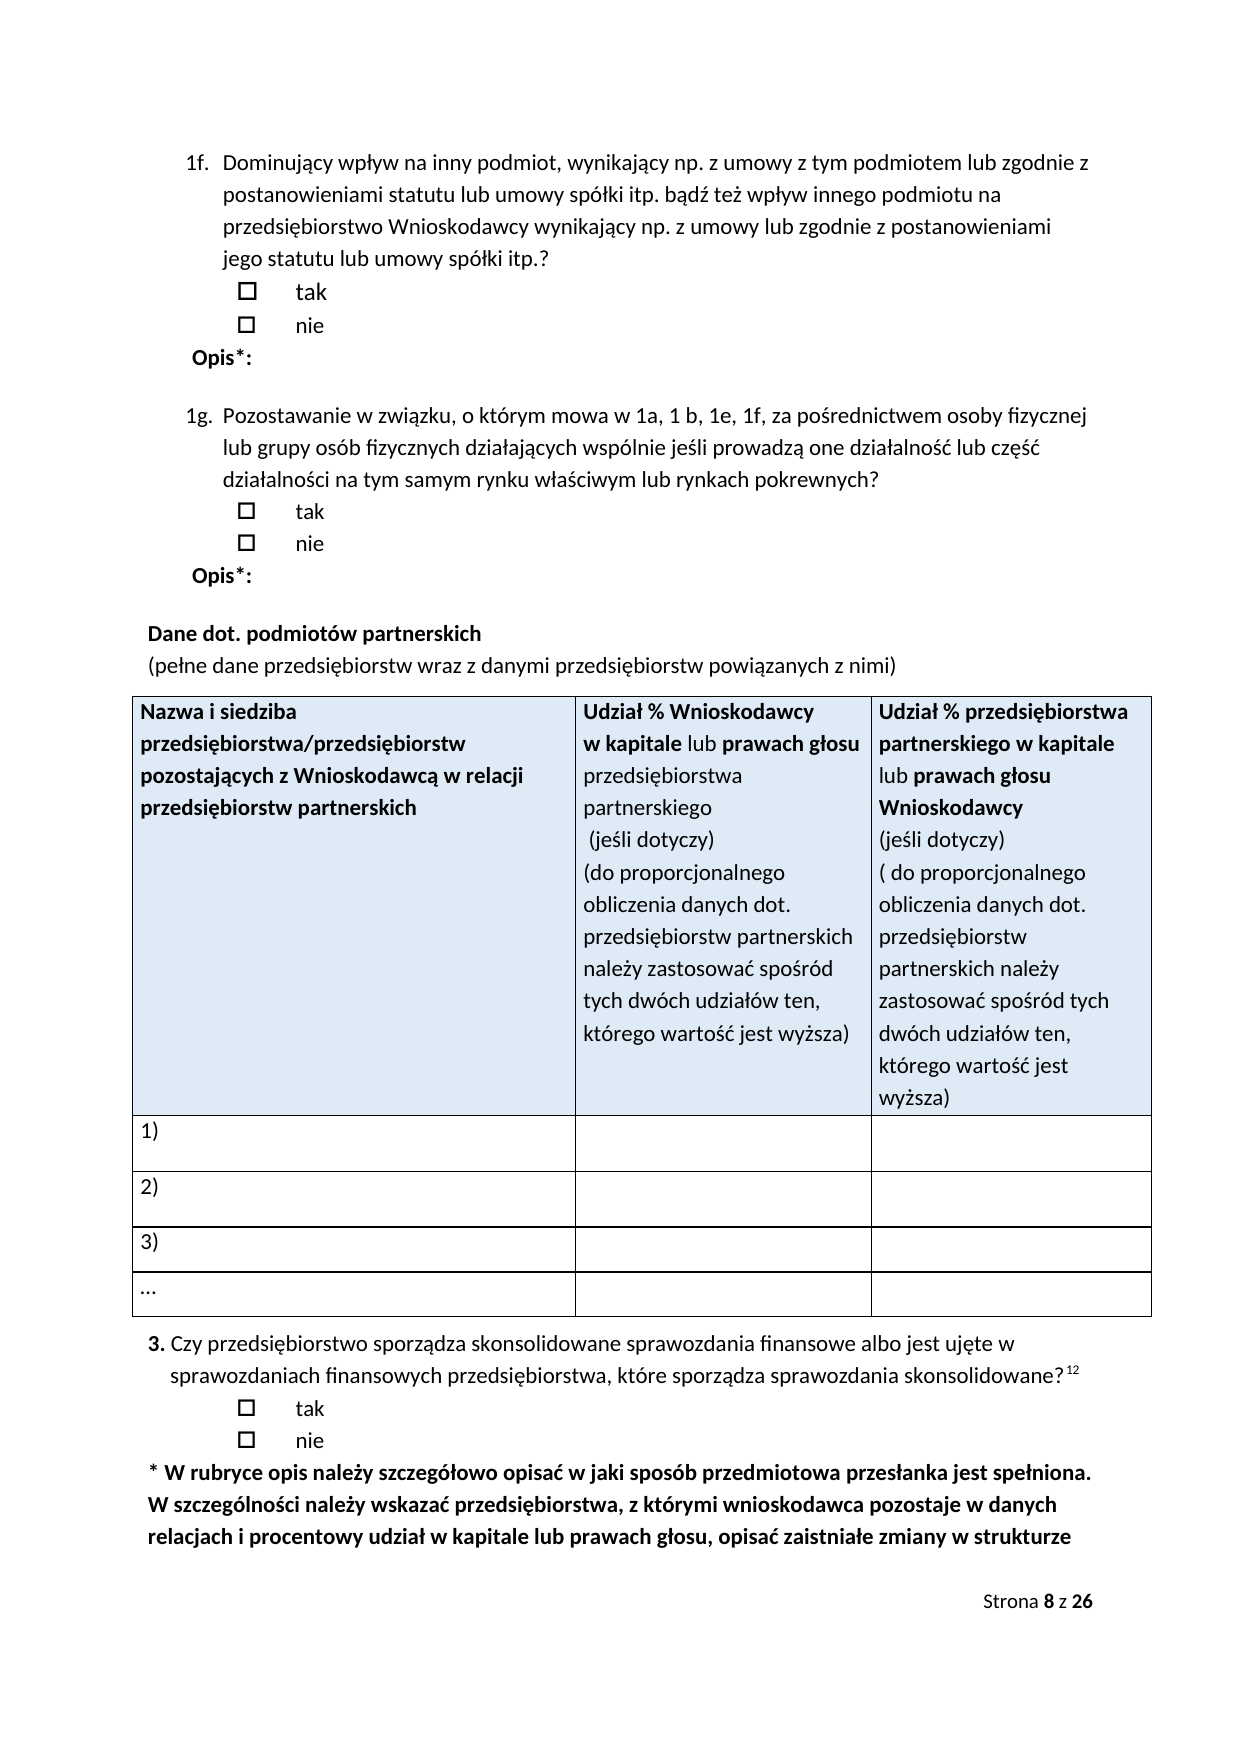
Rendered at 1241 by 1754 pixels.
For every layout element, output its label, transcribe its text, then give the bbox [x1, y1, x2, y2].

table_cell 2) [133, 1172, 575, 1226]
table_header Nazwa i siedziba przedsiębiorstwa/przedsiębiorstw pozostających z Wnioskodawcą w relacji przedsiębiorstw partnerskich [133, 697, 575, 1115]
table_cell … [133, 1273, 575, 1316]
table_cell [576, 1116, 871, 1171]
list nie [236, 1426, 1093, 1454]
table_cell [576, 1172, 871, 1226]
list Dominujący wpływ na inny podmiot, wynikający np. z umowy z tym podmiotem lub zgodnie z postanowieniami statutu lub umowy spółki itp. bądź też wpływ innego podmiotu na przedsiębiorstwo Wnioskodawcy wynikający np. z umowy lub zgodnie z postanowieniami jego statutu lub umowy spółki itp.? [185, 148, 1093, 272]
text Opis*: [192, 343, 1093, 372]
text 3. Czy przedsiębiorstwo sporządza skonsolidowane sprawozdania finansowe albo jest ujęte w sprawozdaniach finansowych przedsiębiorstwa, które sporządza sprawozdania skonsolidowane? [148, 1329, 1093, 1389]
table_cell [576, 1228, 871, 1271]
table_cell [576, 1273, 871, 1316]
table_cell 3) [133, 1228, 575, 1271]
list tak [236, 1394, 1093, 1422]
list tak [236, 276, 1093, 307]
table_cell [872, 1116, 1151, 1171]
table_cell 1) [133, 1116, 575, 1171]
table_cell [872, 1172, 1151, 1226]
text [148, 1458, 1093, 1550]
list Pozostawanie w związku, o którym mowa w 1a, 1 b, 1e, 1f, za pośrednictwem osoby fizycznej lub grupy osób fizycznych działających wspólnie jeśli prowadzą one działalność lub część działalności na tym samym rynku właściwym lub rynkach pokrewnych? [185, 401, 1093, 493]
list nie [236, 529, 1093, 557]
text Dane dot. podmiotów partnerskich [148, 619, 1093, 647]
table_header Udział % przedsiębiorstwa partnerskiego w kapitale lub prawach głosu Wnioskodawcy (jeśli dotyczy) ( do proporcjonalnego obliczenia danych dot. przedsiębiorstw partnerskich należy zastosować spośród tych dwóch udziałów ten, którego wartość jest wyższa) [872, 697, 1151, 1115]
text (pełne dane przedsiębiorstw wraz z danymi przedsiębiorstw powiązanych z nimi) [148, 651, 1093, 679]
table_cell [872, 1273, 1151, 1316]
list nie [236, 311, 1093, 339]
table_header Udział % Wnioskodawcy w kapitale lub prawach głosu przedsiębiorstwa partnerskiego (jeśli dotyczy) (do proporcjonalnego obliczenia danych dot. przedsiębiorstw partnerskich należy zastosować spośród tych dwóch udziałów ten, którego wartość jest wyższa) [576, 697, 871, 1115]
list tak [236, 497, 1093, 525]
text Opis*: [192, 562, 1093, 590]
table_cell [872, 1228, 1151, 1271]
